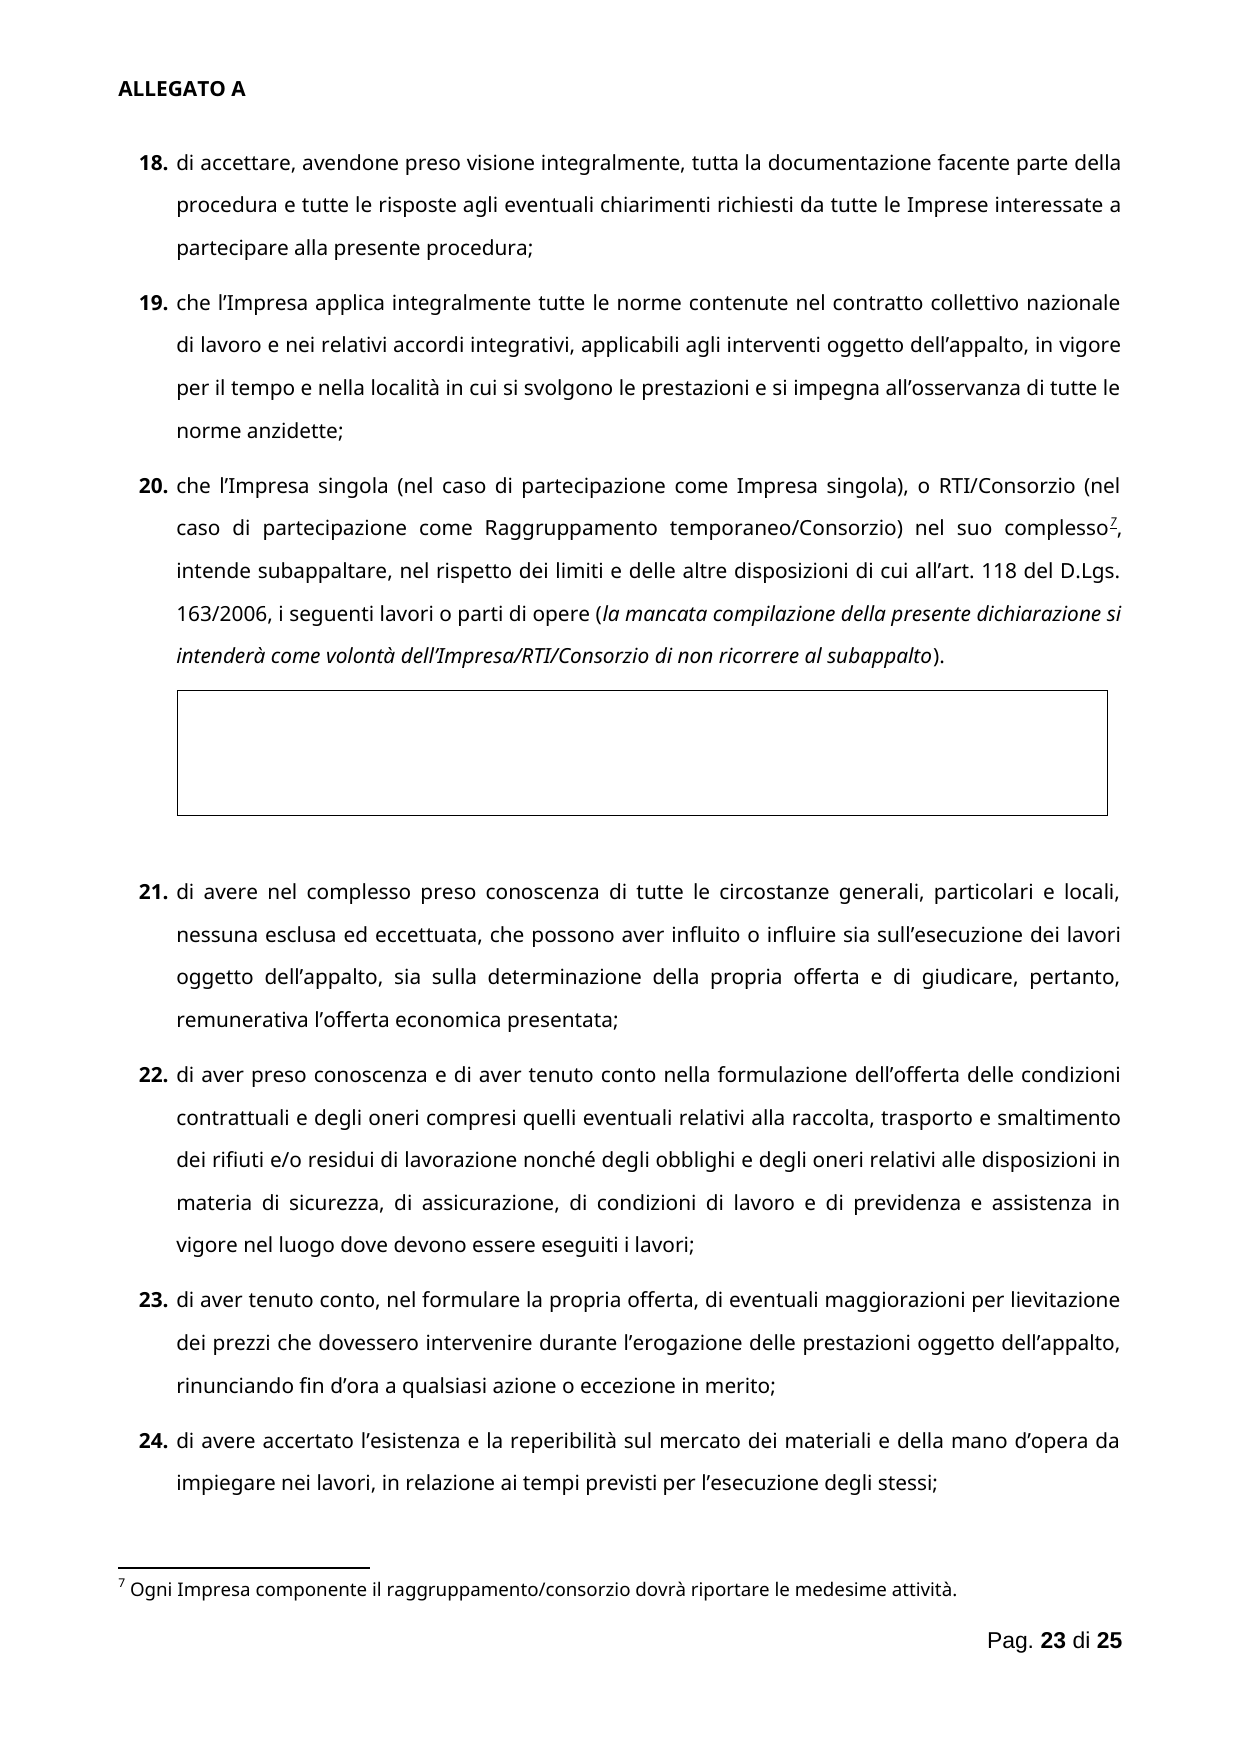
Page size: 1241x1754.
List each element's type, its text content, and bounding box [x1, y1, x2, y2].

table_header [178, 691, 1107, 815]
list di aver tenuto conto, nel formulare la propria offerta, di eventuali maggiorazioni per lievitazione dei prezzi che dovessero intervenire durante l’erogazione delle prestazioni oggetto dell’appalto, rinunciando fin d’ora a qualsiasi azione o eccezione in merito; [139, 1286, 1122, 1399]
list di avere nel complesso preso conoscenza di tutte le circostanze generali, particolari e locali, nessuna esclusa ed eccettuata, che possono aver influito o influire sia sull’esecuzione dei lavori oggetto dell’appalto, sia sulla determinazione della propria offerta e di giudicare, pertanto, remunerativa l’offerta economica presentata; [139, 877, 1122, 1033]
list che l’Impresa singola (nel caso di partecipazione come Impresa singola), o RTI/Consorzio (nel caso di partecipazione come Raggruppamento temporaneo/Consorzio) nel suo complesso, intende subappaltare, nel rispetto dei limiti e delle altre disposizioni di cui all’art. 118 del D.Lgs. 163/2006, i seguenti lavori o parti di opere (la mancata compilazione della presente dichiarazione si intenderà come volontà dell’Impresa/RTI/Consorzio di non ricorrere al subappalto). [139, 471, 1122, 670]
list di avere accertato l’esistenza e la reperibilità sul mercato dei materiali e della mano d’opera da impiegare nei lavori, in relazione ai tempi previsti per l’esecuzione degli stessi; [139, 1426, 1122, 1497]
list di accettare, avendone preso visione integralmente, tutta la documentazione facente parte della procedura e tutte le risposte agli eventuali chiarimenti richiesti da tutte le Imprese interessate a partecipare alla presente procedura; [139, 148, 1122, 261]
list di aver preso conoscenza e di aver tenuto conto nella formulazione dell’offerta delle condizioni contrattuali e degli oneri compresi quelli eventuali relativi alla raccolta, trasporto e smaltimento dei rifiuti e/o residui di lavorazione nonché degli obblighi e degli oneri relativi alle disposizioni in materia di sicurezza, di assicurazione, di condizioni di lavoro e di previdenza e assistenza in vigore nel luogo dove devono essere eseguiti i lavori; [139, 1060, 1122, 1259]
list che l’Impresa applica integralmente tutte le norme contenute nel contratto collettivo nazionale di lavoro e nei relativi accordi integrativi, applicabili agli interventi oggetto dell’appalto, in vigore per il tempo e nella località in cui si svolgono le prestazioni e si impegna all’osservanza di tutte le norme anzidette; [139, 288, 1122, 444]
